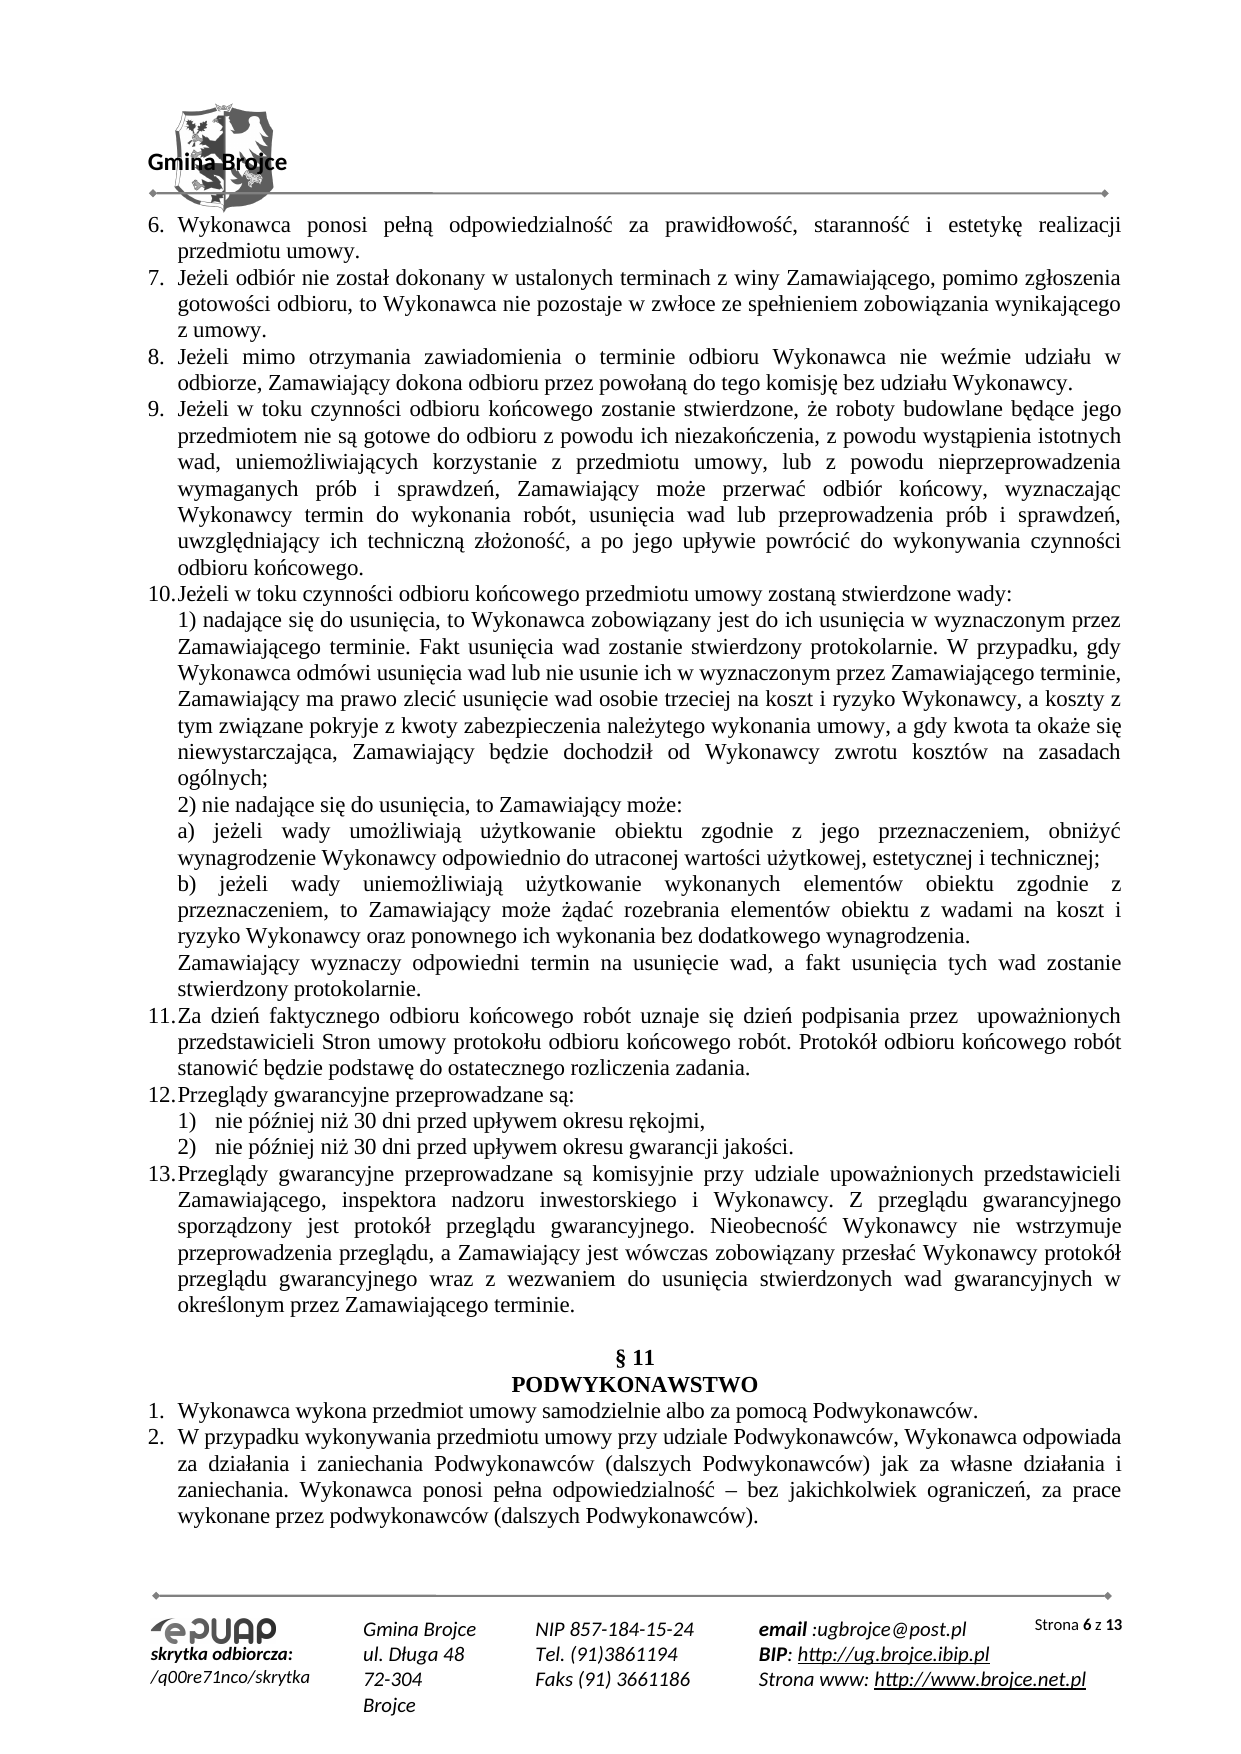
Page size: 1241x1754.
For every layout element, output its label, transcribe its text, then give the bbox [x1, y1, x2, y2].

list Jeżeli odbiór nie został dokonany w ustalonych terminach z winy Zamawiającego, pomimo zgłoszenia gotowości odbioru, to Wykonawca nie pozostaje w zwłoce ze spełnieniem zobowiązania wynikającego z umowy. [148, 264, 1122, 343]
text PODWYKONAWSTWO [148, 1371, 1122, 1397]
list Jeżeli w toku czynności odbioru końcowego zostanie stwierdzone, że roboty budowlane będące jego przedmiotem nie są gotowe do odbioru z powodu ich niezakończenia, z powodu wystąpienia istotnych wad, uniemożliwiających korzystanie z przedmiotu umowy, lub z powodu nieprzeprowadzenia wymaganych prób i sprawdzeń, Zamawiający może przerwać odbiór końcowy, wyznaczając Wykonawcy termin do wykonania robót, usunięcia wad lub przeprowadzenia prób i sprawdzeń, uwzględniający ich techniczną złożoność, a po jego upływie powrócić do wykonywania czynności odbioru końcowego. [148, 396, 1122, 580]
text 1) nadające się do usunięcia, to Wykonawca zobowiązany jest do ich usunięcia w wyznaczonym przez Zamawiającego terminie. Fakt usunięcia wad zostanie stwierdzony protokolarnie. W przypadku, gdy Wykonawca odmówi usunięcia wad lub nie usunie ich w wyznaczonym przez Zamawiającego terminie, Zamawiający ma prawo zlecić usunięcie wad osobie trzeciej na koszt i ryzyko Wykonawcy, a koszty z tym związane pokryje z kwoty zabezpieczenia należytego wykonania umowy, a gdy kwota ta okaże się niewystarczająca, Zamawiający będzie dochodził od Wykonawcy zwrotu kosztów na zasadach ogólnych; [177, 606, 1122, 791]
text 2) nie nadające się do usunięcia, to Zamawiający może: [177, 791, 1122, 817]
text b) jeżeli wady uniemożliwiają użytkowanie wykonanych elementów obiektu zgodnie z przeznaczeniem, to Zamawiający może żądać rozebrania elementów obiektu z wadami na koszt i ryzyko Wykonawcy oraz ponownego ich wykonania bez dodatkowego wynagrodzenia. [177, 870, 1122, 949]
list Jeżeli mimo otrzymania zawiadomienia o terminie odbioru Wykonawca nie weźmie udziału w odbiorze, Zamawiający dokona odbioru przez powołaną do tego komisję bez udziału Wykonawcy. [148, 343, 1122, 396]
list Jeżeli w toku czynności odbioru końcowego przedmiotu umowy zostaną stwierdzone wady: [148, 580, 1122, 606]
text a) jeżeli wady umożliwiają użytkowanie obiektu zgodnie z jego przeznaczeniem, obniżyć wynagrodzenie Wykonawcy odpowiednio do utraconej wartości użytkowej, estetycznej i technicznej; [177, 817, 1122, 870]
list Wykonawca wykona przedmiot umowy samodzielnie albo za pomocą Podwykonawców. [148, 1397, 1122, 1423]
list Za dzień faktycznego odbioru końcowego robót uznaje się dzień podpisania przez upoważnionych przedstawicieli Stron umowy protokołu odbioru końcowego robót. Protokół odbioru końcowego robót stanowić będzie podstawę do ostatecznego rozliczenia zadania. [148, 1002, 1122, 1081]
list nie później niż 30 dni przed upływem okresu gwarancji jakości. [177, 1133, 1122, 1160]
list W przypadku wykonywania przedmiotu umowy przy udziale Podwykonawców, Wykonawca odpowiada za działania i zaniechania Podwykonawców (dalszych Podwykonawców) jak za własne działania i zaniechania. Wykonawca ponosi pełna odpowiedzialność – bez jakichkolwiek ograniczeń, za prace wykonane przez podwykonawców (dalszych Podwykonawców). [148, 1423, 1122, 1529]
list Przeglądy gwarancyjne przeprowadzane są: [148, 1081, 1122, 1107]
text Zamawiający wyznaczy odpowiedni termin na usunięcie wad, a fakt usunięcia tych wad zostanie stwierdzony protokolarnie. [177, 949, 1122, 1002]
list nie później niż 30 dni przed upływem okresu rękojmi, [177, 1107, 1122, 1133]
list Wykonawca ponosi pełną odpowiedzialność za prawidłowość, staranność i estetykę realizacji przedmiotu umowy. [148, 211, 1122, 264]
list Przeglądy gwarancyjne przeprowadzane są komisyjnie przy udziale upoważnionych przedstawicieli Zamawiającego, inspektora nadzoru inwestorskiego i Wykonawcy. Z przeglądu gwarancyjnego sporządzony jest protokół przeglądu gwarancyjnego. Nieobecność Wykonawcy nie wstrzymuje przeprowadzenia przeglądu, a Zamawiający jest wówczas zobowiązany przesłać Wykonawcy protokół przeglądu gwarancyjnego wraz z wezwaniem do usunięcia stwierdzonych wad gwarancyjnych w określonym przez Zamawiającego terminie. [148, 1160, 1122, 1318]
text § 11 [148, 1344, 1122, 1371]
